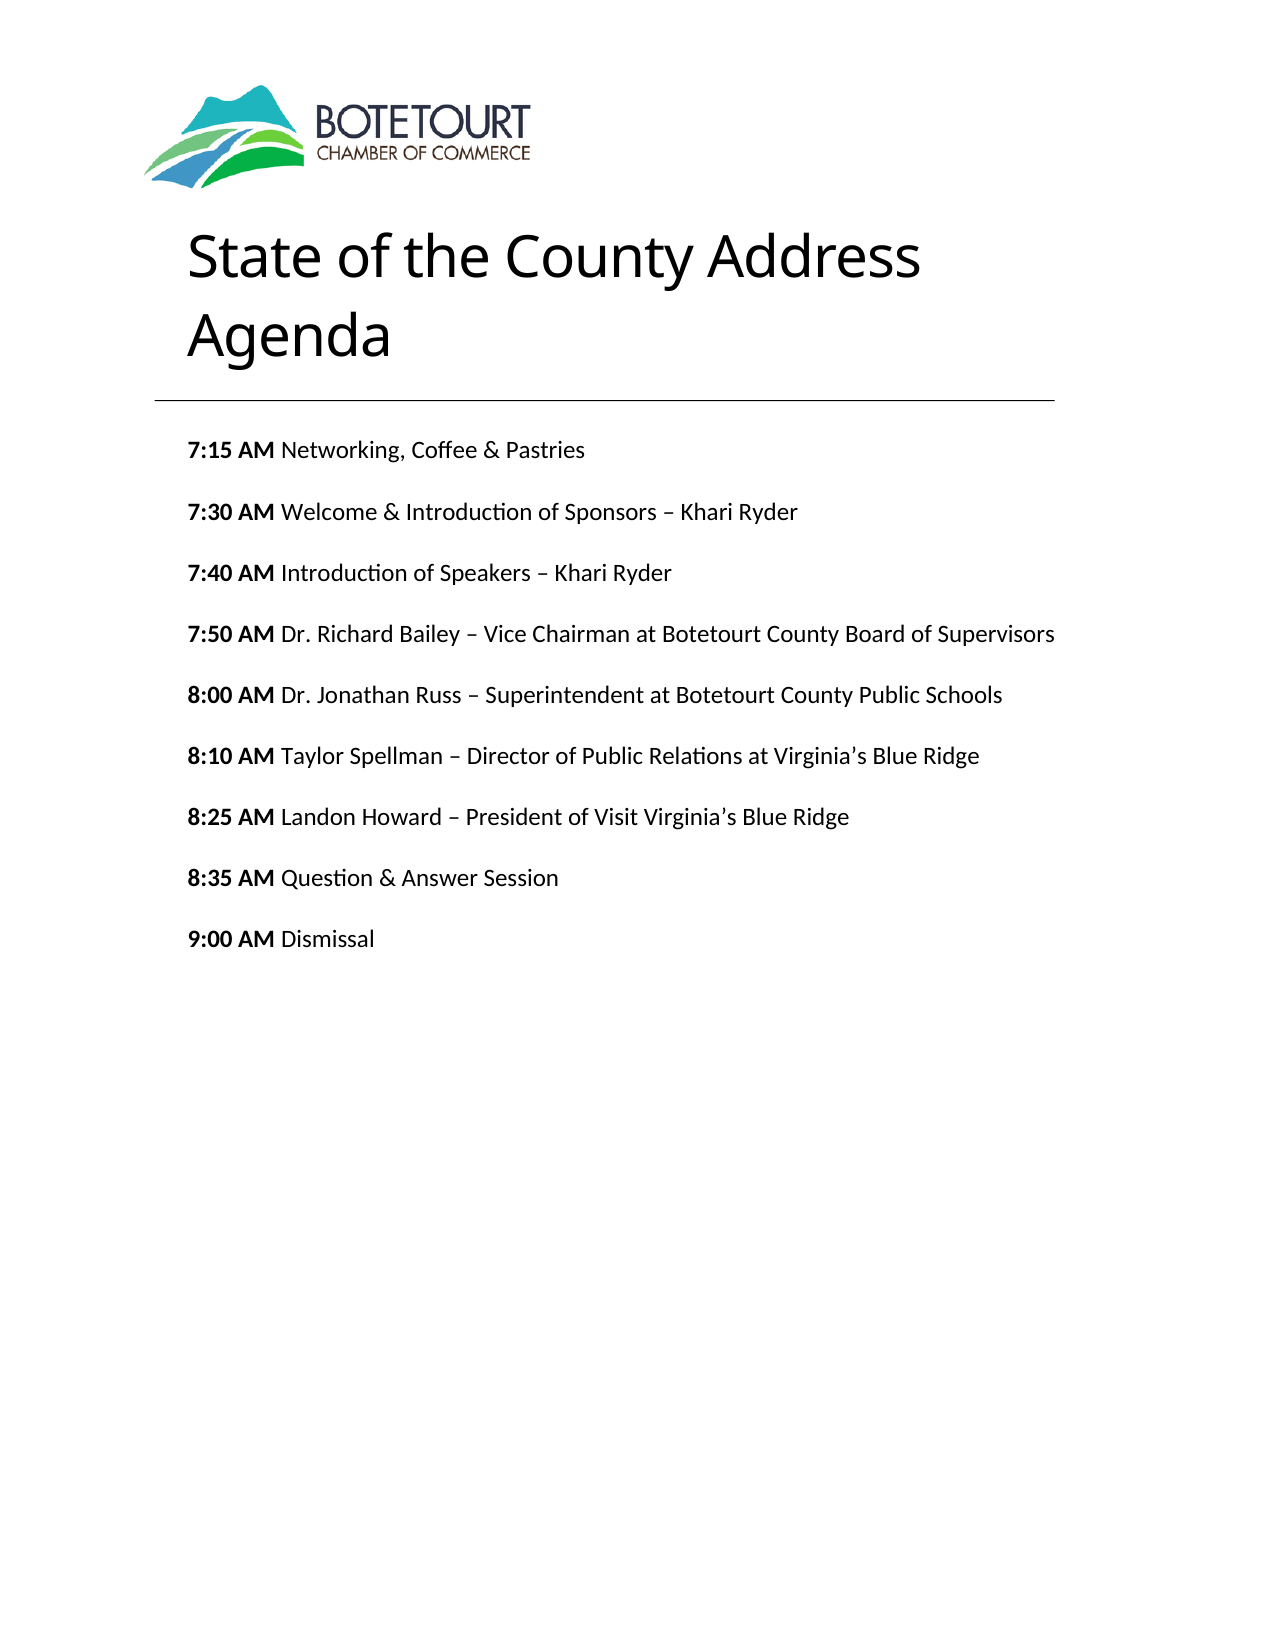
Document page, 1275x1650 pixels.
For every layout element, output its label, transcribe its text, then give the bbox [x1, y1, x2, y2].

title State of the County Address Agenda [187, 214, 1087, 373]
text 8:25 AM Landon Howard – President of Visit Virginia’s Blue Ridge [187, 801, 1087, 831]
text 8:35 AM Question & Answer Session [187, 862, 1087, 892]
text 8:00 AM Dr. Jonathan Russ – Superintendent at Botetourt County Public Schools [187, 679, 1087, 709]
text 7:30 AM Welcome & Introduction of Sponsors – Khari Ryder [187, 496, 1087, 526]
text 9:00 AM Dismissal [187, 923, 1087, 953]
text 7:40 AM Introduction of Speakers – Khari Ryder [187, 557, 1087, 587]
picture [126, 71, 547, 202]
text 8:10 AM Taylor Spellman – Director of Public Relations at Virginia’s Blue Ridge [187, 740, 1087, 770]
text 7:15 AM Networking, Coffee & Pastries [187, 434, 1087, 465]
text 7:50 AM Dr. Richard Bailey – Vice Chairman at Botetourt County Board of Supervisors [187, 618, 1087, 648]
